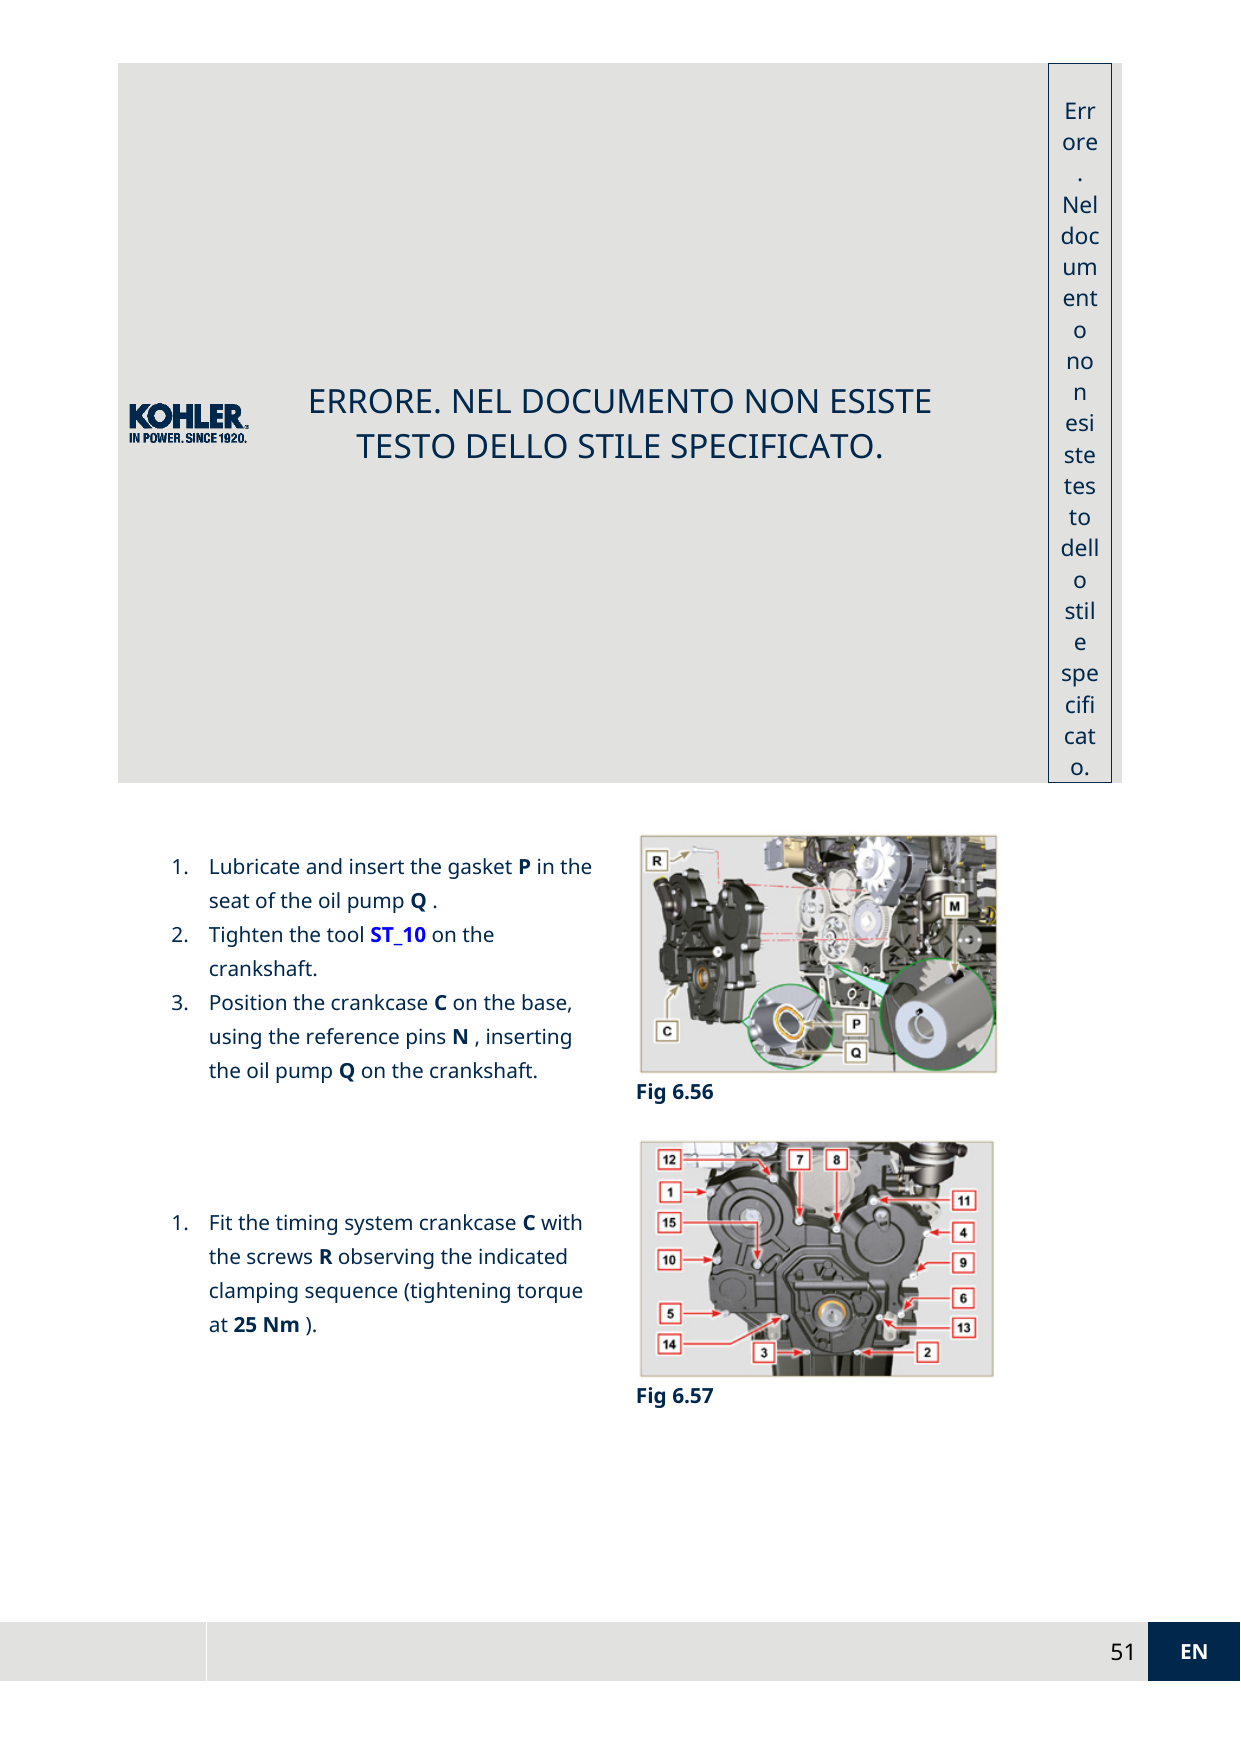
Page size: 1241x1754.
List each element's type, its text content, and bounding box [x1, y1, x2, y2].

picture [129, 403, 249, 443]
table_cell Fit the timing system crankcase C with the screws R observing the indicated clamping sequence (tightening torque at 25 Nm ). [118, 1121, 620, 1425]
table_cell Fig 6.56 [620, 815, 1122, 1121]
picture [635, 1136, 1002, 1382]
picture [635, 830, 1002, 1078]
table_cell Fig 6.57 [620, 1121, 1122, 1425]
table_cell Lubricate and insert the gasket P in the seat of the oil pump Q . Tighten the tool ST_10 on the crankshaft. Position the crankcase C on the base, using the reference pins N , inserting the oil pump Q on the crankshaft. [118, 815, 620, 1121]
